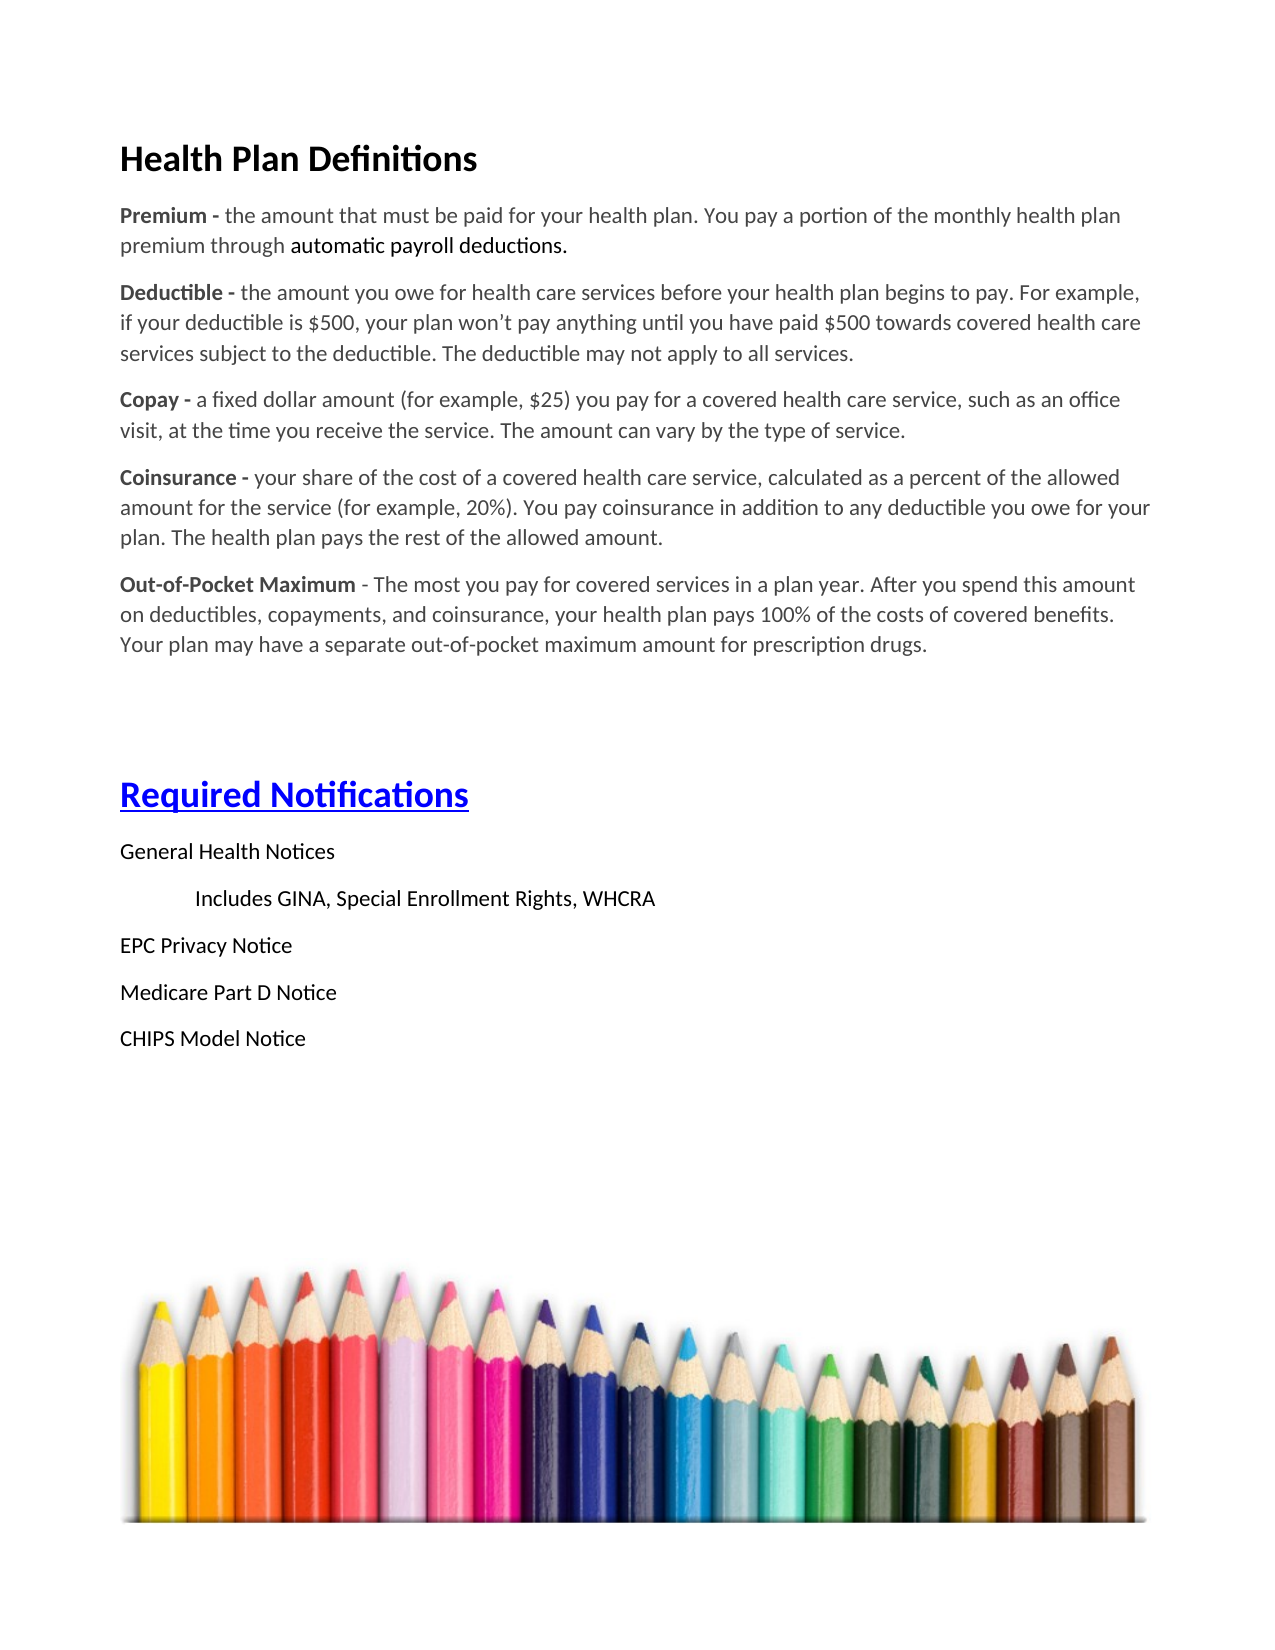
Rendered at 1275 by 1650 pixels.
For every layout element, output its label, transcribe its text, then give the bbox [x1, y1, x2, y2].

text CHIPS Model Notice [120, 1024, 1155, 1053]
text EPC Privacy Notice [120, 931, 1155, 959]
text Copay - a fixed dollar amount (for example, $25) you pay for a covered health care service, such as an office visit, at the time you receive the service. The amount can vary by the type of service. [120, 386, 1155, 444]
text Medicare Part D Notice [120, 978, 1155, 1006]
picture [120, 1258, 1152, 1525]
text Required Notifications [120, 771, 1155, 817]
text Health Plan Definitions [120, 135, 1155, 181]
text Premium - the amount that must be paid for your health plan. You pay a portion of the monthly health plan premium through automatic payroll deductions. [120, 201, 1155, 259]
text Includes GINA, Special Enrollment Rights, WHCRA [120, 884, 1155, 912]
text Deductible - the amount you owe for health care services before your health plan begins to pay. For example, if your deductible is $500, your plan won’t pay anything until you have paid $500 towards covered health care services subject to the deductible. The deductible may not apply to all services. [120, 278, 1155, 367]
text Coinsurance - your share of the cost of a covered health care service, calculated as a percent of the allowed amount for the service (for example, 20%). You pay coinsurance in addition to any deductible you owe for your plan. The health plan pays the rest of the allowed amount. [120, 463, 1155, 551]
text General Health Notices [120, 837, 1155, 865]
text Out-of-Pocket Maximum - The most you pay for covered services in a plan year. After you spend this amount on deductibles, copayments, and coinsurance, your health plan pays 100% of the costs of covered benefits. Your plan may have a separate out-of-pocket maximum amount for prescription drugs. [120, 570, 1155, 658]
